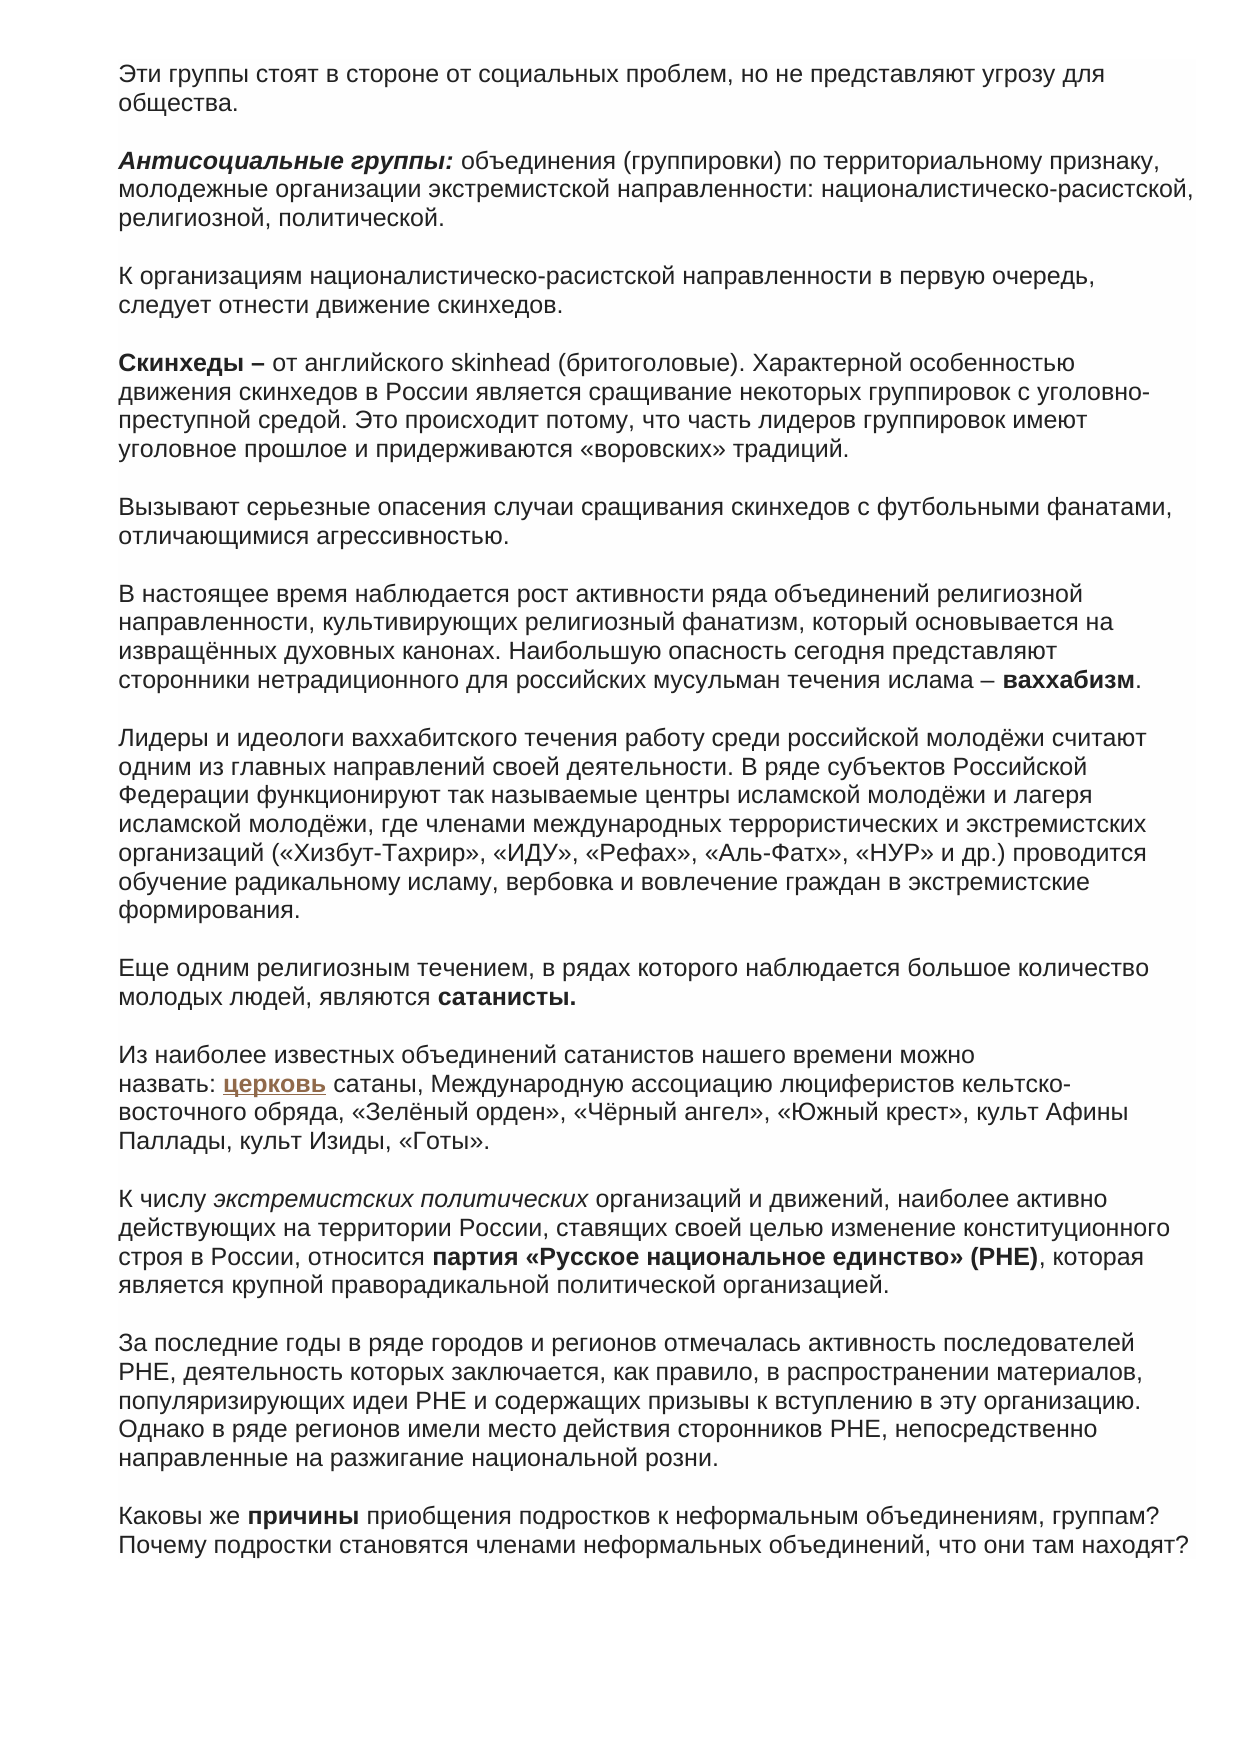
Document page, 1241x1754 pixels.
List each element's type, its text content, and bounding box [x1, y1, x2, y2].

text Скинхеды – от английского skinhead (бритоголовые). Характерной особенностью движения скинхедов в России является сращивание некоторых группировок с уголовно-преступной средой. Это происходит потому, что часть лидеров группировок имеют уголовное прошлое и придерживаются «воровских» традиций. [118, 348, 1196, 463]
text Антисоциальные группы: объединения (группировки) по территориальному признаку, молодежные организации экстремистской направленности: националистическо-расистской, религиозной, политической. [118, 146, 1196, 232]
text В настоящее время наблюдается рост активности ряда объединений религиозной направленности, культивирующих религиозный фанатизм, который основывается на извращённых духовных канонах. Наибольшую опасность сегодня представляют сторонники нетрадиционного для российских мусульман течения ислама – ваххабизм. [118, 579, 1196, 694]
text Из наиболее известных объединений сатанистов нашего времени можно назвать: церковь сатаны, Международную ассоциацию люциферистов кельтско-восточного обряда, «Зелёный орден», «Чёрный ангел», «Южный крест», культ Афины Паллады, культ Изиды, «Готы». [118, 1040, 1196, 1155]
text Эти группы стоят в стороне от социальных проблем, но не представляют угрозу для общества. [118, 59, 1196, 117]
text Еще одним религиозным течением, в рядах которого наблюдается большое количество молодых людей, являются сатанисты. [118, 953, 1196, 1011]
text Вызывают серьезные опасения случаи сращивания скинхедов с футбольными фанатами, отличающимися агрессивностью. [118, 492, 1196, 549]
text За последние годы в ряде городов и регионов отмечалась активность последователей РНЕ, деятельность которых заключается, как правило, в распространении материалов, популяризирующих идеи РНЕ и содержащих призывы к вступлению в эту организацию. Однако в ряде регионов имели место действия сторонников РНЕ, непосредственно направленные на разжигание национальной розни. [118, 1328, 1196, 1472]
text Лидеры и идеологи ваххабитского течения работу среди российской молодёжи считают одним из главных направлений своей деятельности. В ряде субъектов Российской Федерации функционируют так называемые центры исламской молодёжи и лагеря исламской молодёжи, где членами международных террористических и экстремистских организаций («Хизбут-Тахрир», «ИДУ», «Рефах», «Аль-Фатх», «НУР» и др.) проводится обучение радикальному исламу, вербовка и вовлечение граждан в экстремистские формирования. [118, 723, 1196, 924]
text К числу экстремистских политических организаций и движений, наиболее активно действующих на территории России, ставящих своей целью изменение конституционного строя в России, относится партия «Русское национальное единство» (РНЕ), которая является крупной праворадикальной политической организацией. [118, 1184, 1196, 1299]
text Каковы же причины приобщения подростков к неформальным объединениям, группам? Почему подростки становятся членами неформальных объединений, что они там находят? [118, 1501, 1196, 1559]
text К организациям националистическо-расистской направленности в первую очередь, следует отнести движение скинхедов. [118, 261, 1196, 319]
